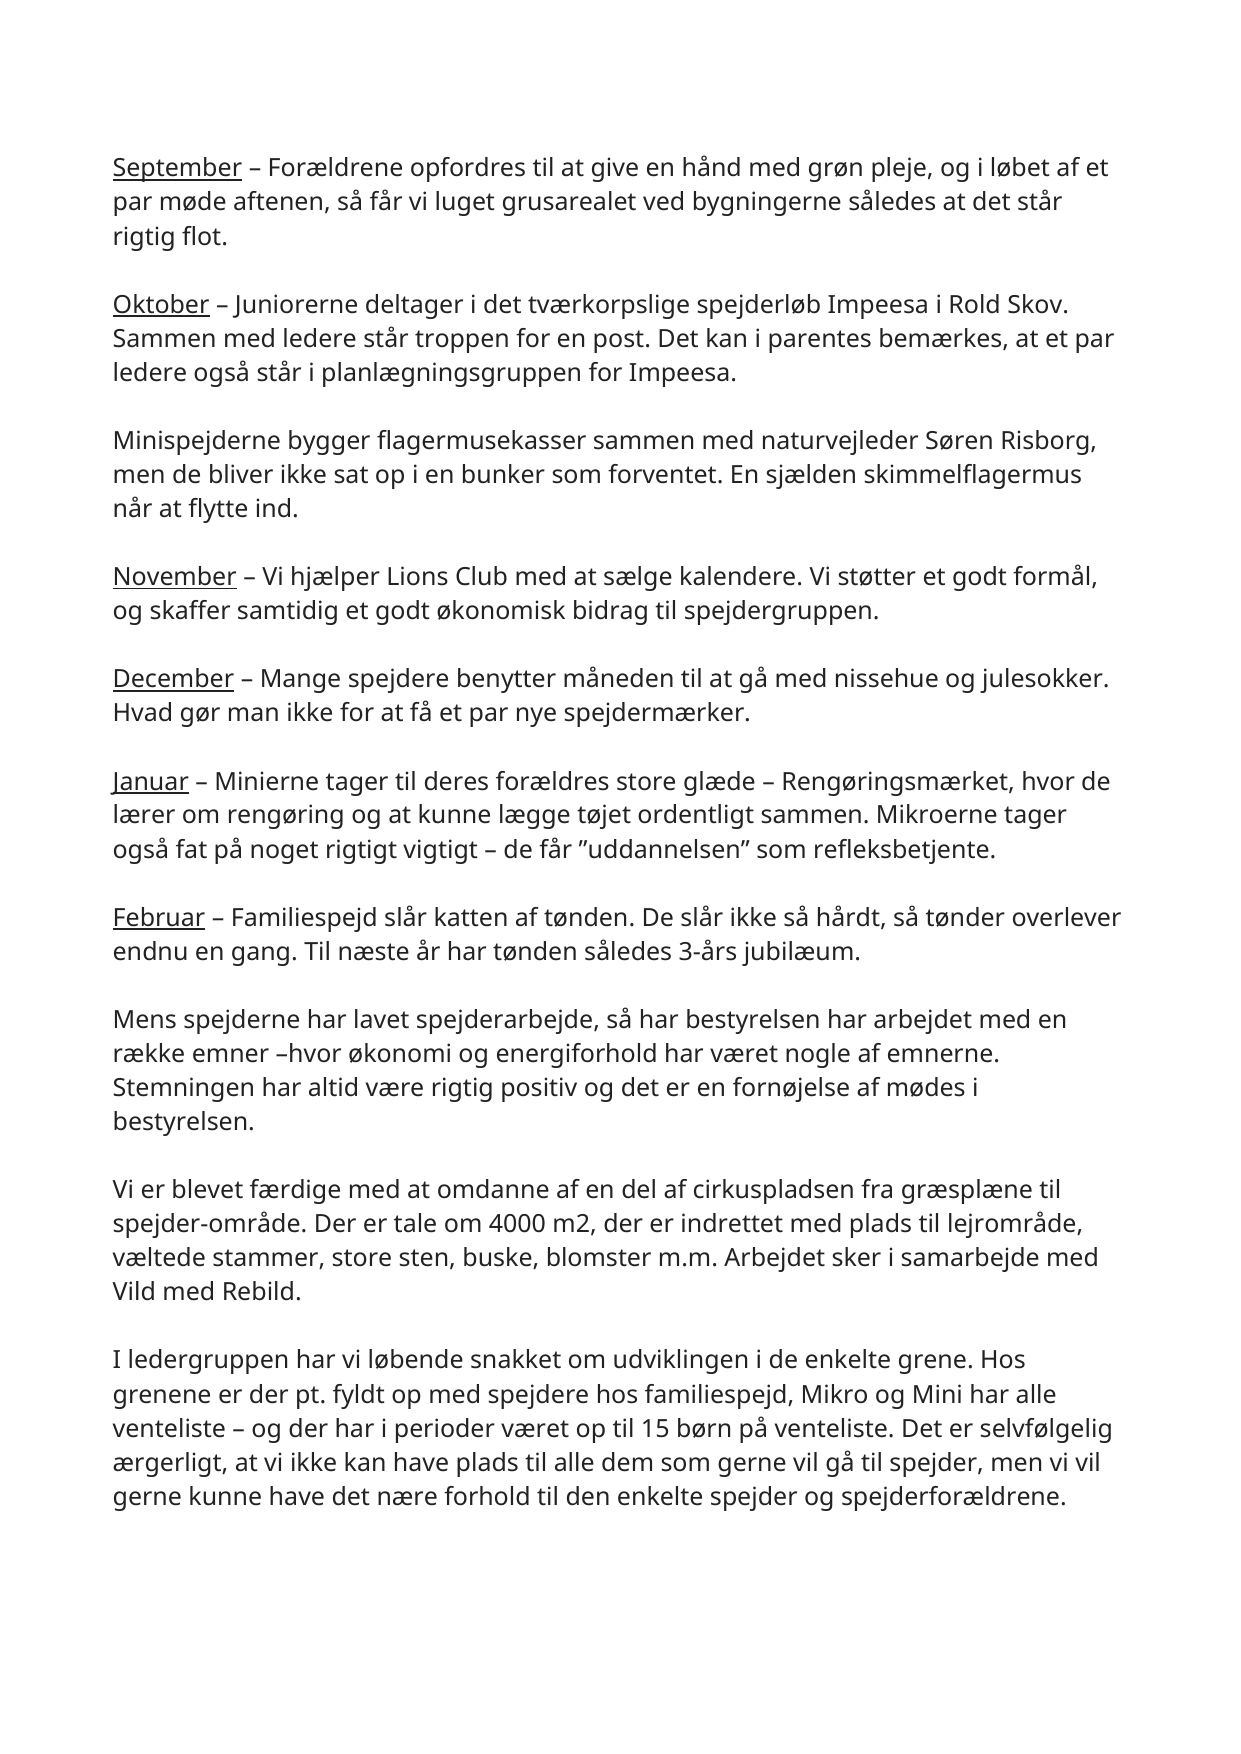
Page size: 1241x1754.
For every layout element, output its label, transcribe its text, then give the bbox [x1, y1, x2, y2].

text I ledergruppen har vi løbende snakket om udviklingen i de enkelte grene. Hos grenene er der pt. fyldt op med spejdere hos familiespejd, Mikro og Mini har alle venteliste – og der har i perioder været op til 15 børn på venteliste. Det er selvfølgelig ærgerligt, at vi ikke kan have plads til alle dem som gerne vil gå til spejder, men vi vil gerne kunne have det nære forhold til den enkelte spejder og spejderforældrene. [112, 1342, 1128, 1512]
text Mens spejderne har lavet spejderarbejde, så har bestyrelsen har arbejdet med en række emner –hvor økonomi og energiforhold har været nogle af emnerne. Stemningen har altid være rigtig positiv og det er en fornøjelse af mødes i bestyrelsen. [112, 1002, 1128, 1138]
text Vi er blevet færdige med at omdanne af en del af cirkuspladsen fra græsplæne til spejder-område. Der er tale om 4000 m2, der er indrettet med plads til lejrområde, væltede stammer, store sten, buske, blomster m.m. Arbejdet sker i samarbejde med Vild med Rebild. [112, 1172, 1128, 1308]
text November – Vi hjælper Lions Club med at sælge kalendere. Vi støtter et godt formål, og skaffer samtidig et godt økonomisk bidrag til spejdergruppen. [112, 559, 1128, 627]
text Februar – Familiespejd slår katten af tønden. De slår ikke så hårdt, så tønder overlever endnu en gang. Til næste år har tønden således 3-års jubilæum. [112, 899, 1128, 967]
text Minispejderne bygger flagermusekasser sammen med naturvejleder Søren Risborg, men de bliver ikke sat op i en bunker som forventet. En sjælden skimmelflagermus når at flytte ind. [112, 422, 1128, 525]
text December – Mange spejdere benytter måneden til at gå med nissehue og julesokker. Hvad gør man ikke for at få et par nye spejdermærker. [112, 661, 1128, 729]
text Oktober – Juniorerne deltager i det tværkorpslige spejderløb Impeesa i Rold Skov. Sammen med ledere står troppen for en post. Det kan i parentes bemærkes, at et par ledere også står i planlægningsgruppen for Impeesa. [112, 286, 1128, 388]
text September – Forældrene opfordres til at give en hånd med grøn pleje, og i løbet af et par møde aftenen, så får vi luget grusarealet ved bygningerne således at det står rigtig flot. [112, 150, 1128, 252]
text Januar – Minierne tager til deres forældres store glæde – Rengøringsmærket, hvor de lærer om rengøring og at kunne lægge tøjet ordentligt sammen. Mikroerne tager også fat på noget rigtigt vigtigt – de får ”uddannelsen” som refleksbetjente. [112, 763, 1128, 865]
